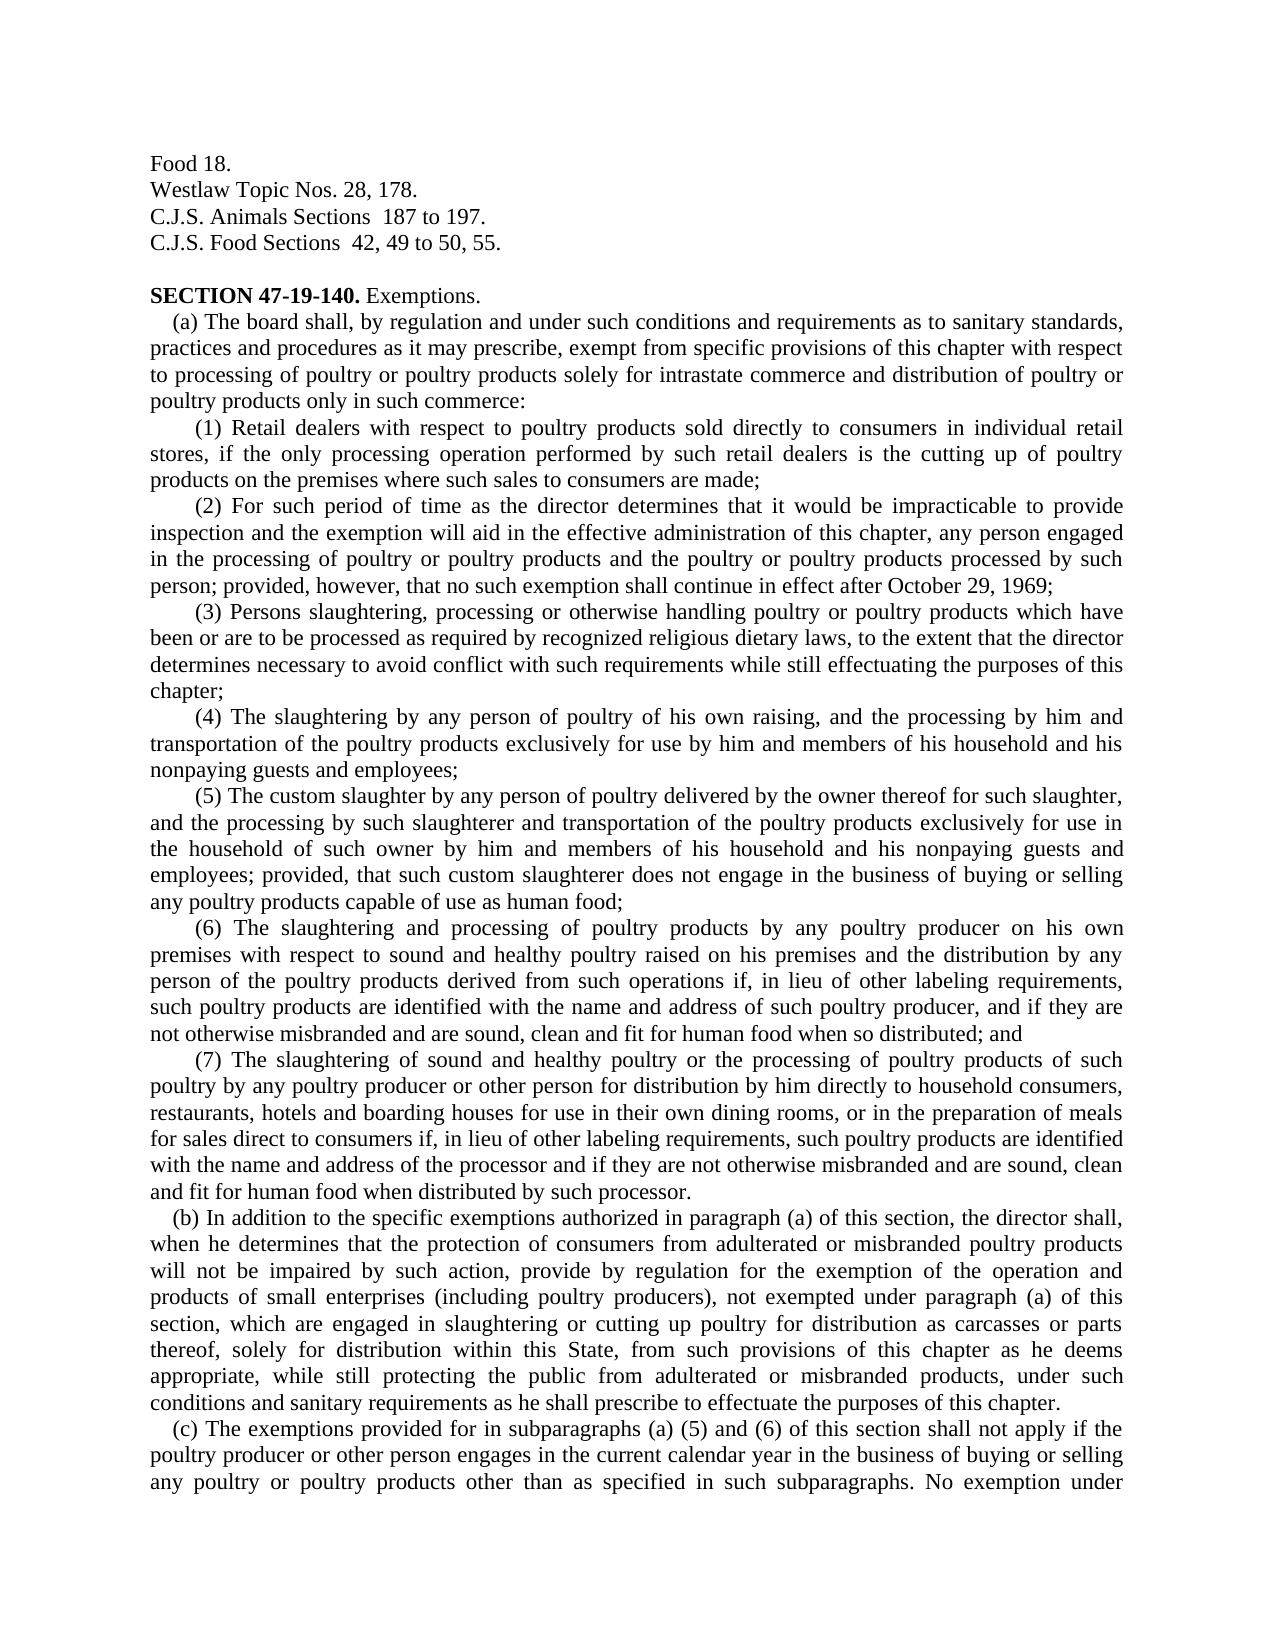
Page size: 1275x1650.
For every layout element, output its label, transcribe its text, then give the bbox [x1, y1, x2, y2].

text (a) The board shall, by regulation and under such conditions and requirements as to sanitary standards, practices and procedures as it may prescribe, exempt from specific provisions of this chapter with respect to processing of poultry or poultry products solely for intrastate commerce and distribution of poultry or poultry products only in such commerce: [150, 308, 1125, 413]
text (5) The custom slaughter by any person of poultry delivered by the owner thereof for such slaughter, and the processing by such slaughterer and transportation of the poultry products exclusively for use in the household of such owner by him and members of his household and his nonpaying guests and employees; provided, that such custom slaughterer does not engage in the business of buying or selling any poultry products capable of use as human food; [150, 782, 1125, 914]
text (b) In addition to the specific exemptions authorized in paragraph (a) of this section, the director shall, when he determines that the protection of consumers from adulterated or misbranded poultry products will not be impaired by such action, provide by regulation for the exemption of the operation and products of small enterprises (including poultry producers), not exempted under paragraph (a) of this section, which are engaged in slaughtering or cutting up poultry for distribution as carcasses or parts thereof, solely for distribution within this State, from such provisions of this chapter as he deems appropriate, while still protecting the public from adulterated or misbranded products, under such conditions and sanitary requirements as he shall prescribe to effectuate the purposes of this chapter. [150, 1204, 1125, 1415]
text Westlaw Topic Nos. 28, 178. [150, 176, 1125, 203]
text (3) Persons slaughtering, processing or otherwise handling poultry or poultry products which have been or are to be processed as required by recognized religious dietary laws, to the extent that the director determines necessary to avoid conflict with such requirements while still effectuating the purposes of this chapter; [150, 598, 1125, 703]
text SECTION 47-19-140. Exemptions. [150, 282, 1125, 308]
text (7) The slaughtering of sound and healthy poultry or the processing of poultry products of such poultry by any poultry producer or other person for distribution by him directly to household consumers, restaurants, hotels and boarding houses for use in their own dining rooms, or in the preparation of meals for sales direct to consumers if, in lieu of other labeling requirements, such poultry products are identified with the name and address of the processor and if they are not otherwise misbranded and are sound, clean and fit for human food when distributed by such processor. [150, 1046, 1125, 1204]
text (4) The slaughtering by any person of poultry of his own raising, and the processing by him and transportation of the poultry products exclusively for use by him and members of his household and his nonpaying guests and employees; [150, 703, 1125, 782]
text Food 18. [150, 150, 1125, 176]
text (1) Retail dealers with respect to poultry products sold directly to consumers in individual retail stores, if the only processing operation performed by such retail dealers is the cutting up of poultry products on the premises where such sales to consumers are made; [150, 413, 1125, 493]
text (6) The slaughtering and processing of poultry products by any poultry producer on his own premises with respect to sound and healthy poultry raised on his premises and the distribution by any person of the poultry products derived from such operations if, in lieu of other labeling requirements, such poultry products are identified with the name and address of such poultry producer, and if they are not otherwise misbranded and are sound, clean and fit for human food when so distributed; and [150, 914, 1125, 1046]
text C.J.S. Animals Sections 187 to 197. [150, 203, 1125, 229]
text C.J.S. Food Sections 42, 49 to 50, 55. [150, 229, 1125, 255]
text (2) For such period of time as the director determines that it would be impracticable to provide inspection and the exemption will aid in the effective administration of this chapter, any person engaged in the processing of poultry or poultry products and the poultry or poultry products processed by such person; provided, however, that no such exemption shall continue in effect after October 29, 1969; [150, 493, 1125, 598]
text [150, 1415, 1125, 1494]
